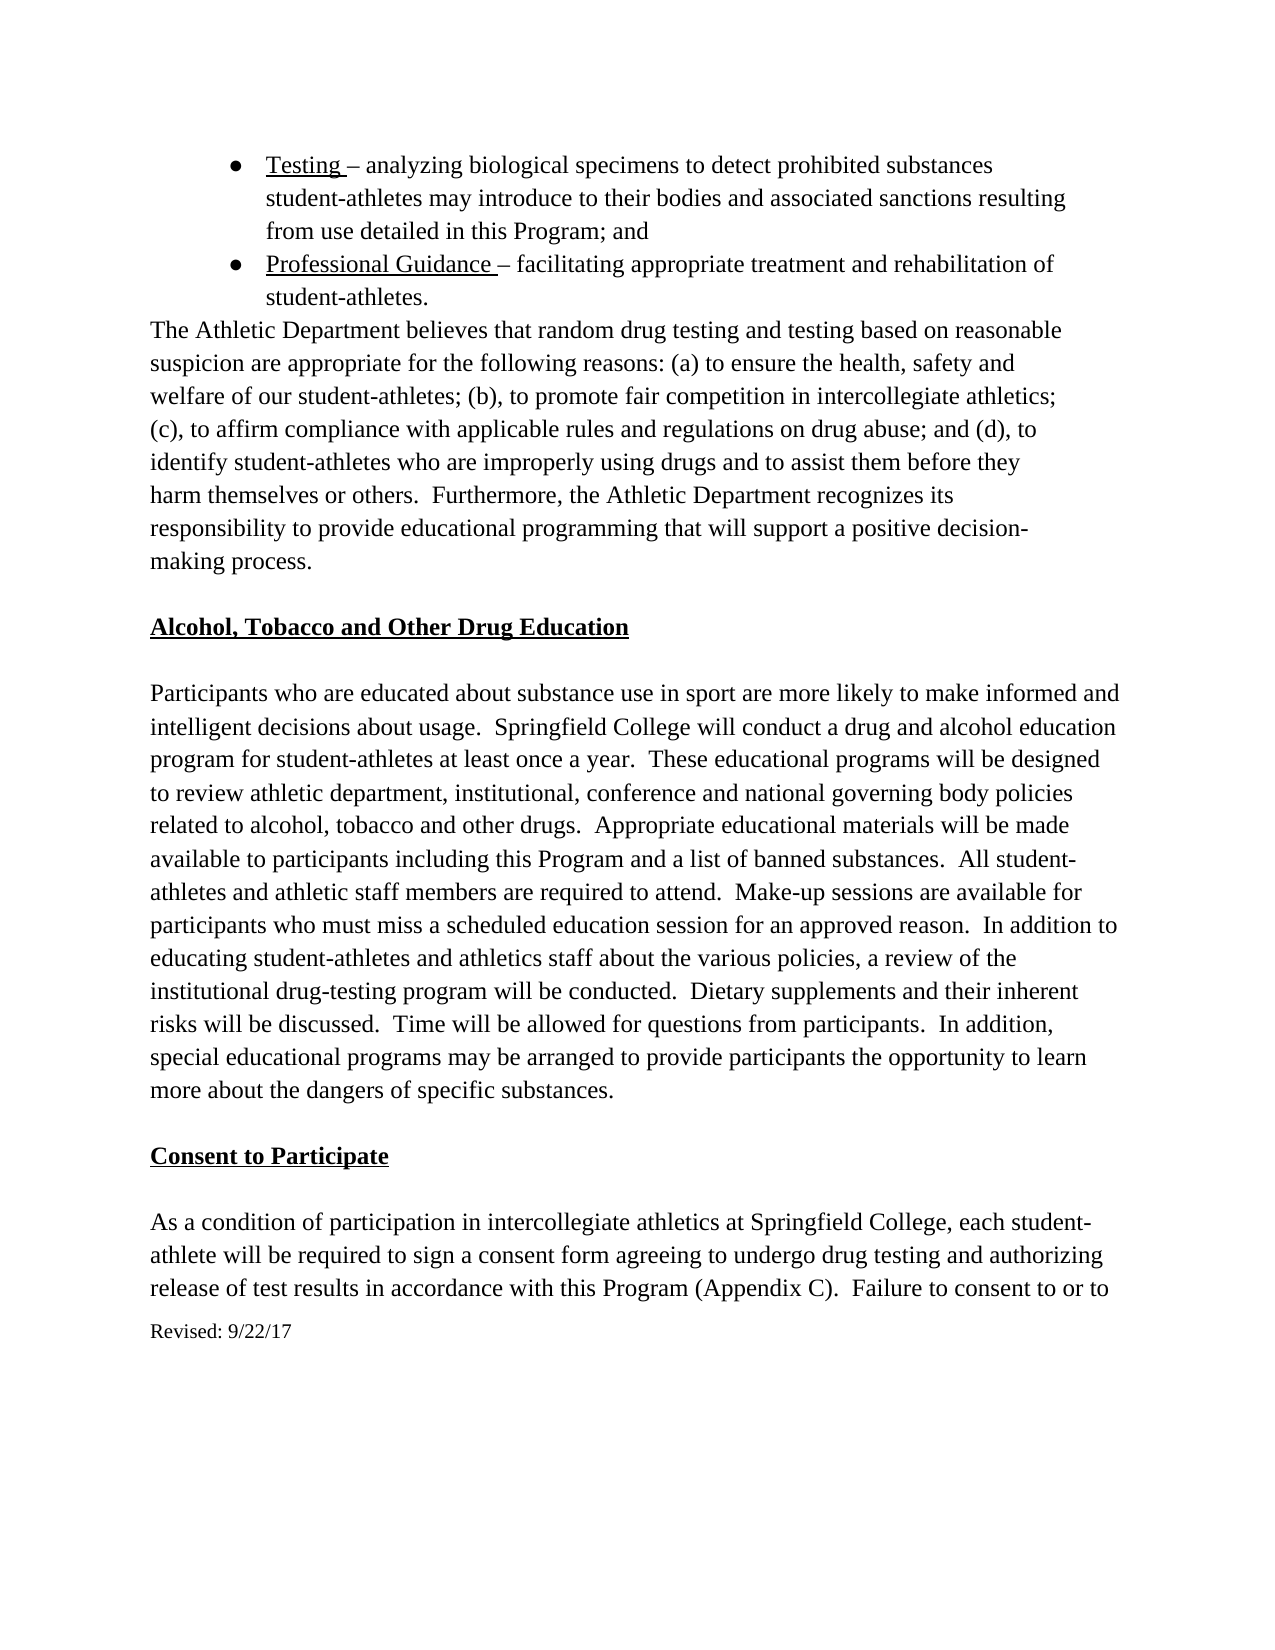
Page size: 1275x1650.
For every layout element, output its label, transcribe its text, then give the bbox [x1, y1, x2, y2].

text Consent to Participate [150, 1141, 1125, 1169]
list Testing – analyzing biological specimens to detect prohibited substances student-athletes may introduce to their bodies and associated sanctions resulting from use detailed in this Program; and [228, 150, 1068, 245]
text The Athletic Department believes that random drug testing and testing based on reasonable suspicion are appropriate for the following reasons: (a) to ensure the health, safety and welfare of our student-athletes; (b), to promote fair competition in intercollegiate athletics; (c), to affirm compliance with applicable rules and regulations on drug abuse; and (d), to identify student-athletes who are improperly using drugs and to assist them before they harm themselves or others. Furthermore, the Athletic Department recognizes its responsibility to provide educational programming that will support a positive decision-making process. [150, 315, 1068, 575]
text Alcohol, Tobacco and Other Drug Education [150, 612, 1125, 641]
list Professional Guidance – facilitating appropriate treatment and rehabilitation of student-athletes. [228, 249, 1068, 311]
text Participants who are educated about substance use in sport are more likely to make informed and intelligent decisions about usage. Springfield College will conduct a drug and alcohol education program for student-athletes at least once a year. These educational programs will be designed to review athletic department, institutional, conference and national governing body policies related to alcohol, tobacco and other drugs. Appropriate educational materials will be made available to participants including this Program and a list of banned substances. All student-athletes and athletic staff members are required to attend. Make-up sessions are available for participants who must miss a scheduled education session for an approved reason. In addition to educating student-athletes and athletics staff about the various policies, a review of the institutional drug-testing program will be conducted. Dietary supplements and their inherent risks will be discussed. Time will be allowed for questions from participants. In addition, special educational programs may be arranged to provide participants the opportunity to learn more about the dangers of specific substances. [150, 678, 1125, 1103]
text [150, 1207, 1125, 1302]
